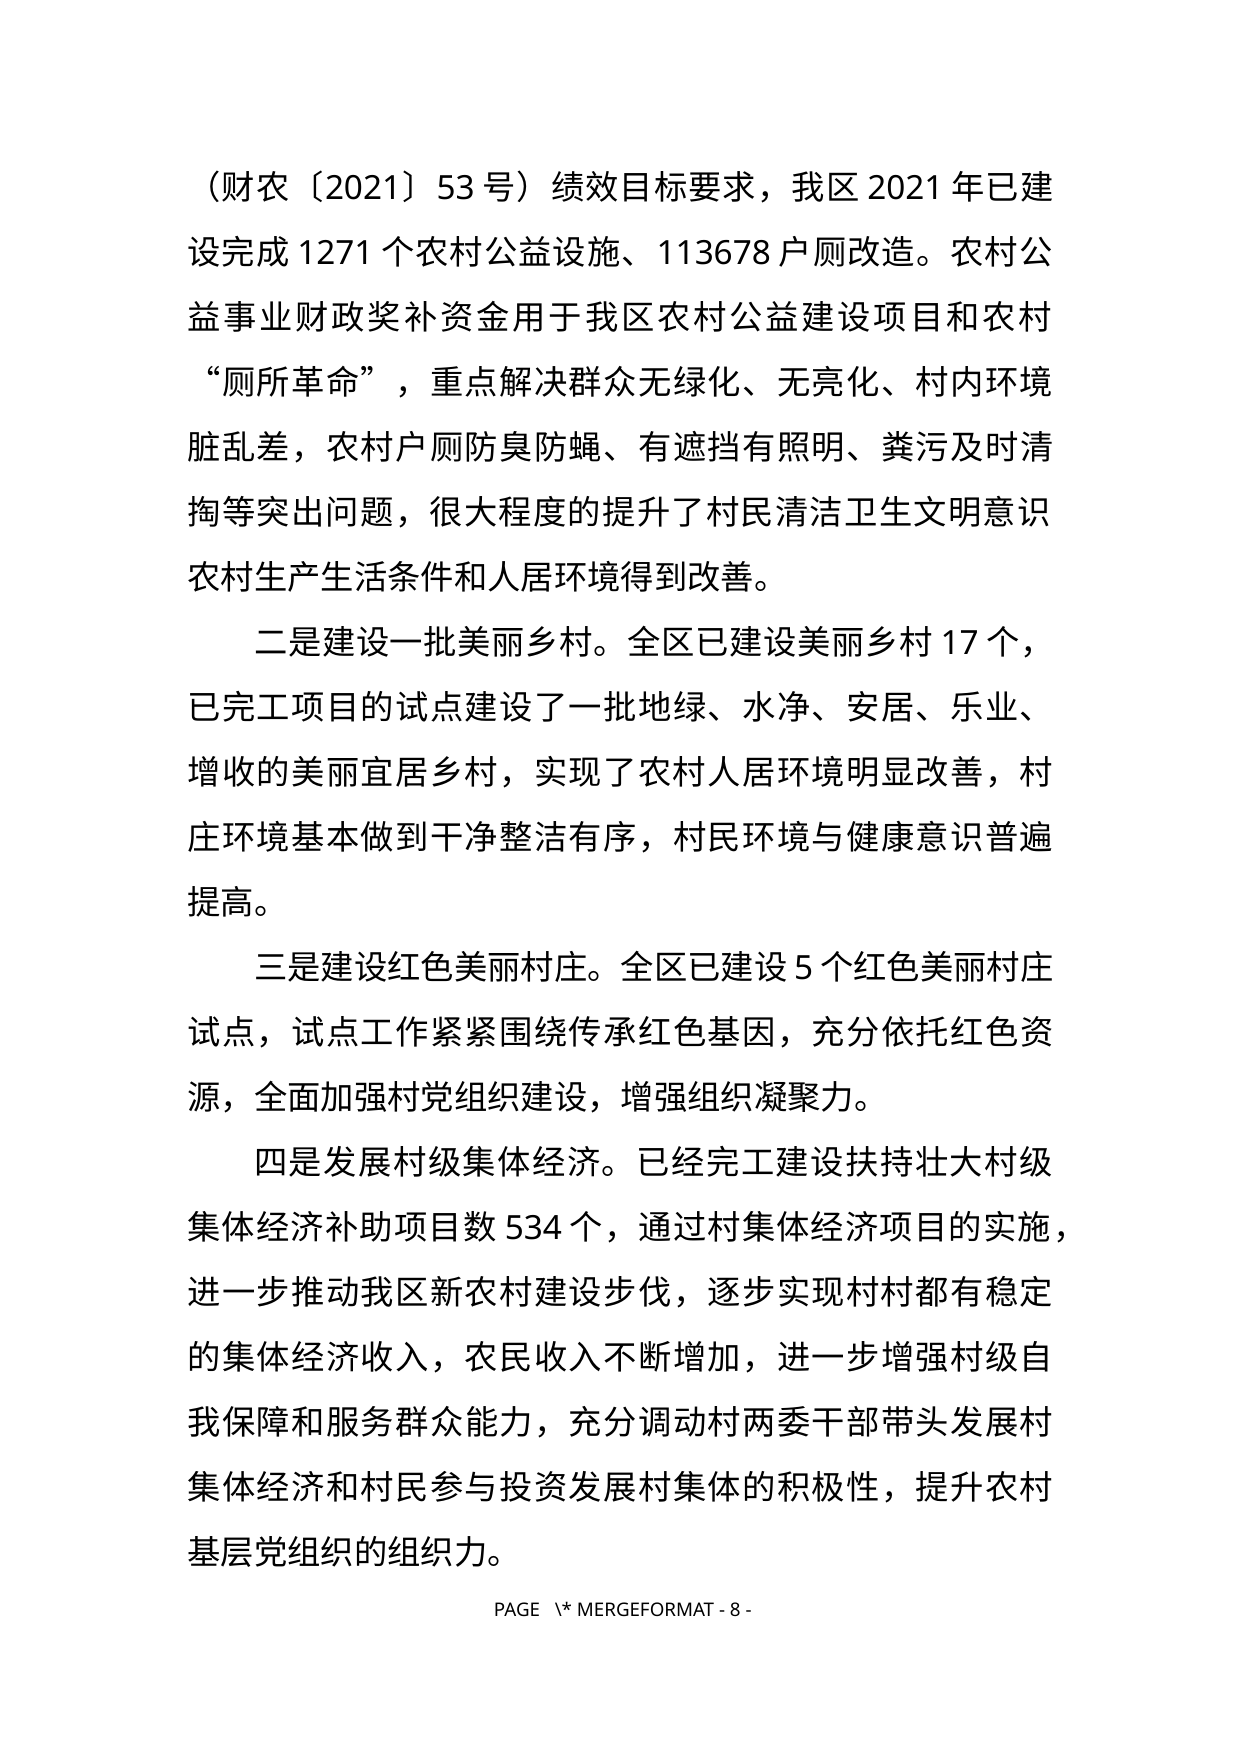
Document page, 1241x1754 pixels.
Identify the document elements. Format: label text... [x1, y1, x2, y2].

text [187, 153, 1053, 608]
text 二是建设一批美丽乡村。全区已建设美丽乡村17个，已完工项目的试点建设了一批地绿、水净、安居、乐业、增收的美丽宜居乡村，实现了农村人居环境明显改善，村庄环境基本做到干净整洁有序，村民环境与健康意识普遍提高。 [187, 608, 1053, 933]
text 三是建设红色美丽村庄。全区已建设5个红色美丽村庄试点，试点工作紧紧围绕传承红色基因，充分依托红色资源，全面加强村党组织建设，增强组织凝聚力。 [187, 933, 1053, 1128]
text 四是发展村级集体经济。已经完工建设扶持壮大村级集体经济补助项目数534个，通过村集体经济项目的实施，进一步推动我区新农村建设步伐，逐步实现村村都有稳定的集体经济收入，农民收入不断增加，进一步增强村级自我保障和服务群众能力，充分调动村两委干部带头发展村集体经济和村民参与投资发展村集体的积极性，提升农村基层党组织的组织力。 [187, 1128, 1053, 1583]
